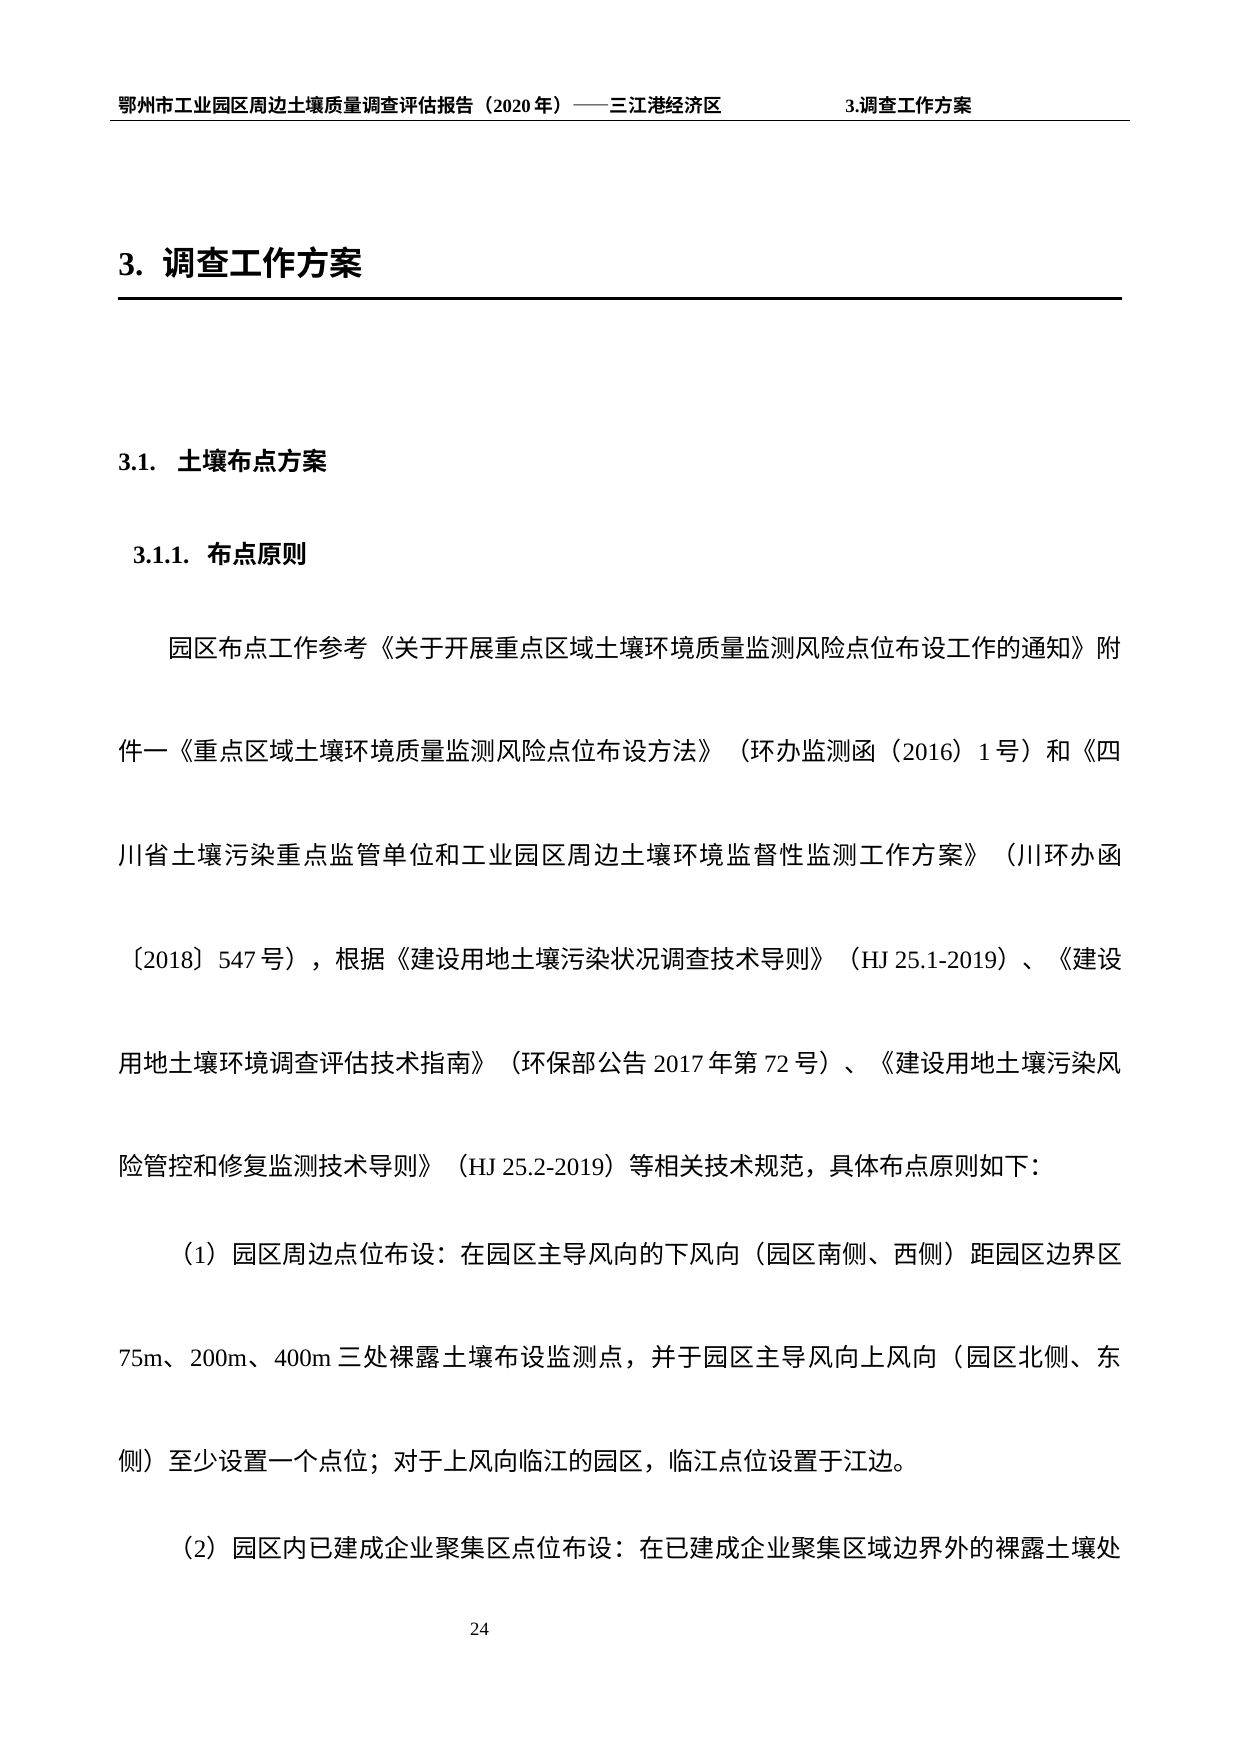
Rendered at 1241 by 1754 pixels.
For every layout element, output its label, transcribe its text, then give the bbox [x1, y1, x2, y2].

subtitle 土壤布点方案 [118, 424, 1122, 494]
subtitle 调查工作方案 [118, 226, 1122, 297]
subtitle 布点原则 [133, 518, 1122, 587]
text （1）园区周边点位布设：在园区主导风向的下风向（园区南侧、西侧）距园区边界区75m、200m、400m三处裸露土壤布设监测点，并于园区主导风向上风向（园区北侧、东侧）至少设置一个点位；对于上风向临江的园区，临江点位设置于江边。 [118, 1218, 1122, 1494]
text 园区布点工作参考《关于开展重点区域土壤环境质量监测风险点位布设工作的通知》附件一《重点区域土壤环境质量监测风险点位布设方法》（环办监测函（2016）1号）和《四川省土壤污染重点监管单位和工业园区周边土壤环境监督性监测工作方案》（川环办函〔2018〕547号），根据《建设用地土壤污染状况调查技术导则》（HJ 25.1-2019）、《建设用地土壤环境调查评估技术指南》（环保部公告2017年第72号）、《建设用地土壤污染风险管控和修复监测技术导则》（HJ 25.2-2019）等相关技术规范，具体布点原则如下： [118, 612, 1122, 1199]
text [118, 1512, 1122, 1582]
